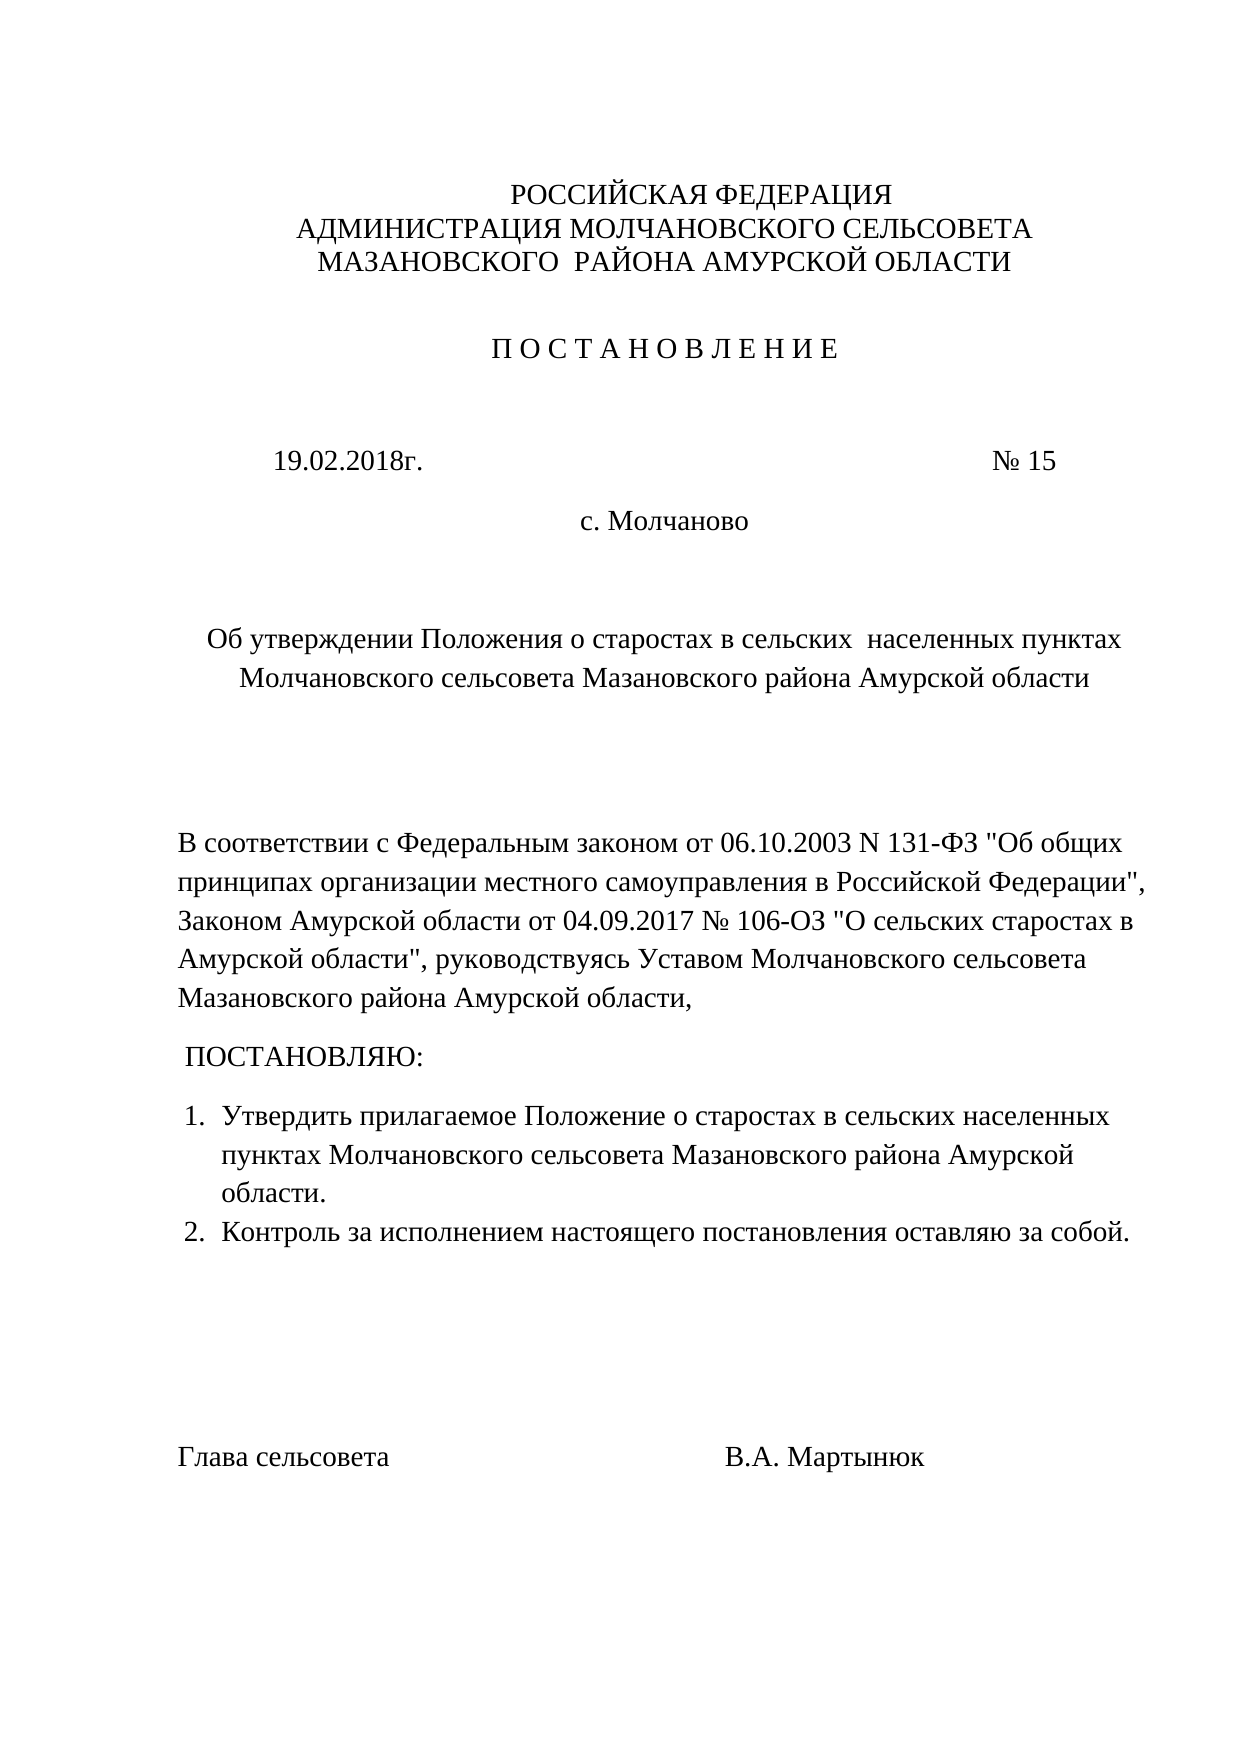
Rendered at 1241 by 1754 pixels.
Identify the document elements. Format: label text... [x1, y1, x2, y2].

list Утвердить прилагаемое Положение о старостах в сельских населенных пунктах Молчановского сельсовета Мазановского района Амурской области. [183, 1098, 1152, 1209]
text АДМИНИСТРАЦИЯ МОЛЧАНОВСКОГО СЕЛЬСОВЕТА МАЗАНОВСКОГО РАЙОНА АМУРСКОЙ ОБЛАСТИ [177, 211, 1152, 278]
list Контроль за исполнением настоящего постановления оставляю за собой. [183, 1214, 1152, 1248]
text 19.02.2018г. № 15 [177, 443, 1152, 477]
text В соответствии с Федеральным законом от 06.10.2003 N 131-ФЗ "Об общих принципах организации местного самоуправления в Российской Федерации", Законом Амурской области от 04.09.2017 № 106-ОЗ "О сельских старостах в Амурской области", руководствуясь Уставом Молчановского сельсовета Мазановского района Амурской области, [177, 826, 1152, 1013]
text Об утверждении Положения о старостах в сельских населенных пунктах Молчановского сельсовета Мазановского района Амурской области [177, 622, 1152, 694]
text с. Молчаново [177, 503, 1152, 536]
text Глава сельсовета В.А. Мартынюк [177, 1439, 1152, 1472]
text ПОСТАНОВЛЯЮ: [177, 1039, 1152, 1073]
text РОССИЙСКАЯ ФЕДЕРАЦИЯ [177, 177, 1152, 211]
text П О С Т А Н О В Л Е Н И Е [177, 331, 1152, 365]
